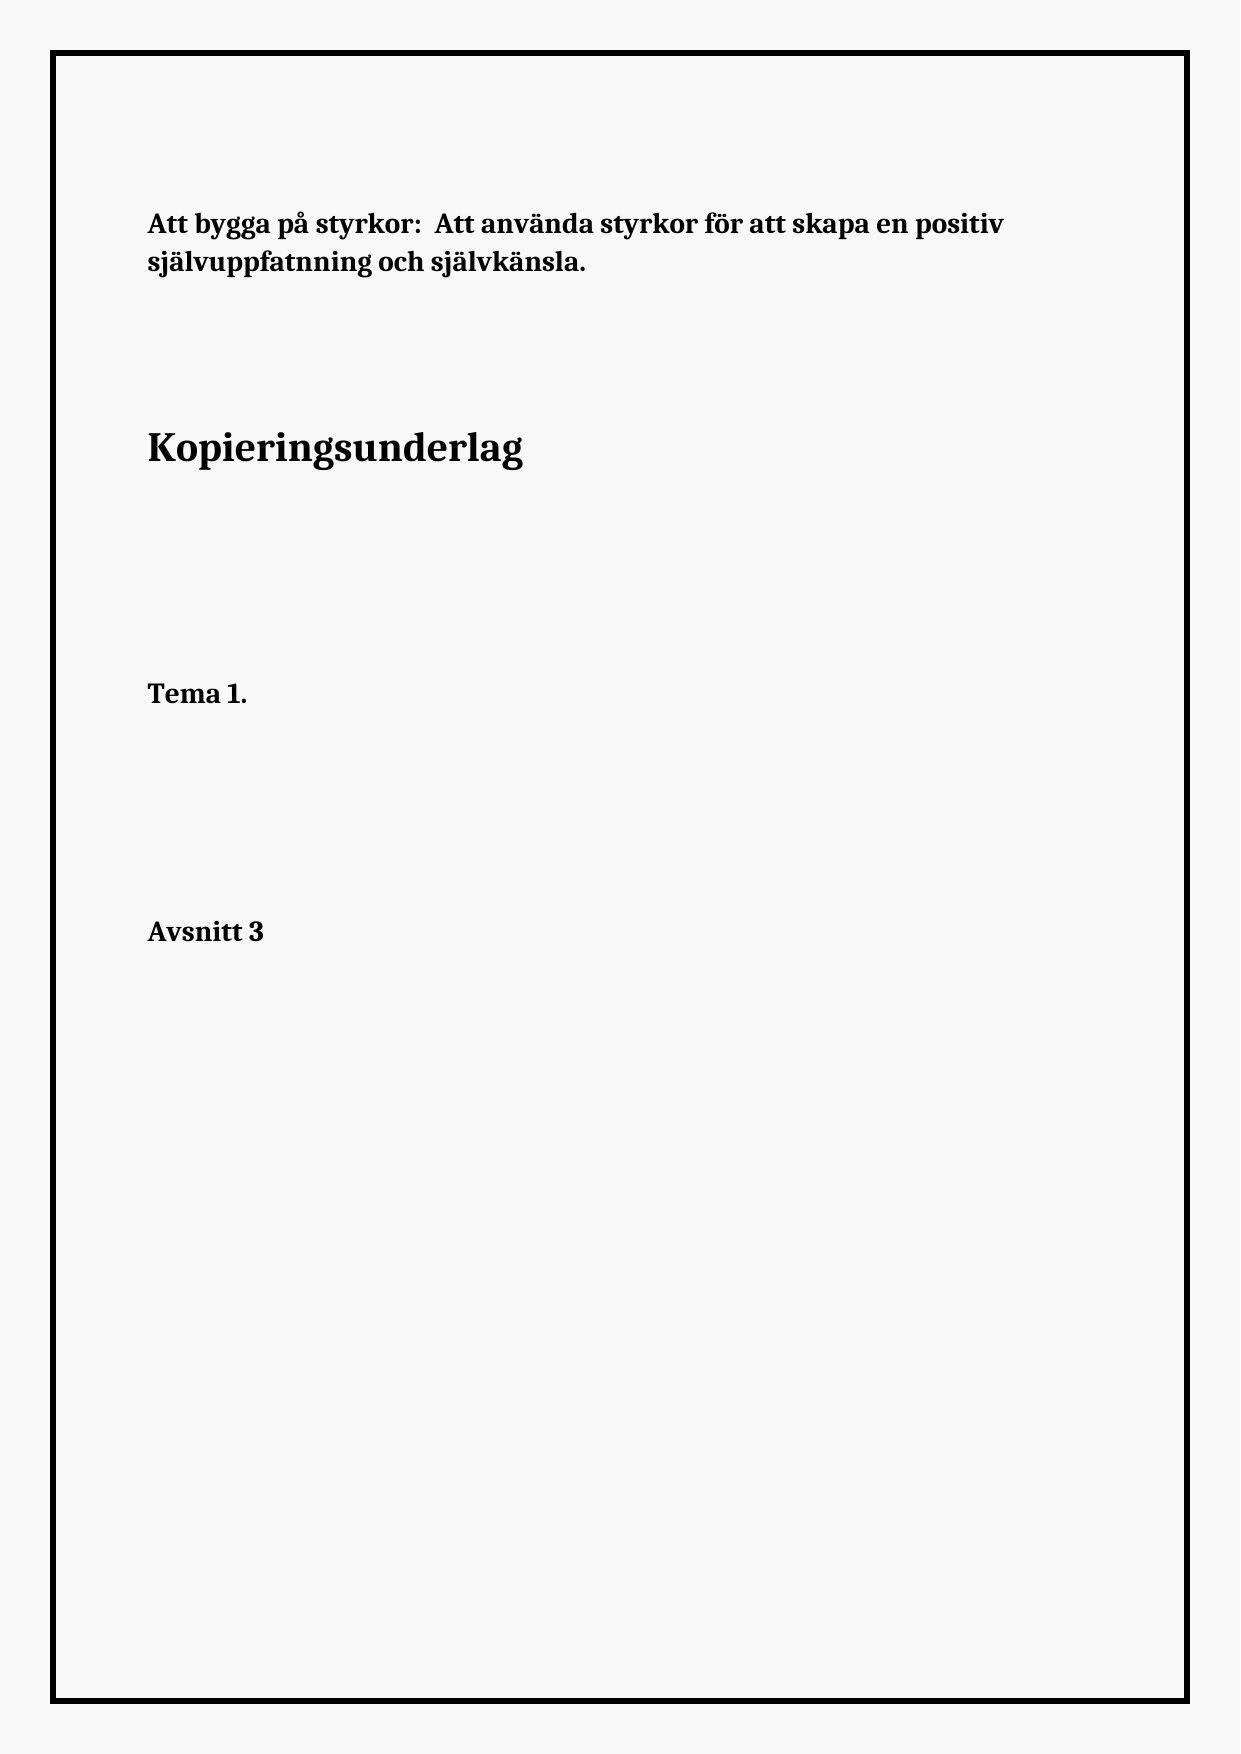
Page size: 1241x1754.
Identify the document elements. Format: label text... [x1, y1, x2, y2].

text Tema 1. [147, 678, 1093, 711]
text Avsnitt 3 [147, 915, 1093, 949]
text Att bygga på styrkor: Att använda styrkor för att skapa en positiv självuppfatnning och självkänsla. [147, 207, 1093, 279]
text Kopieringsunderlag [147, 423, 1093, 471]
